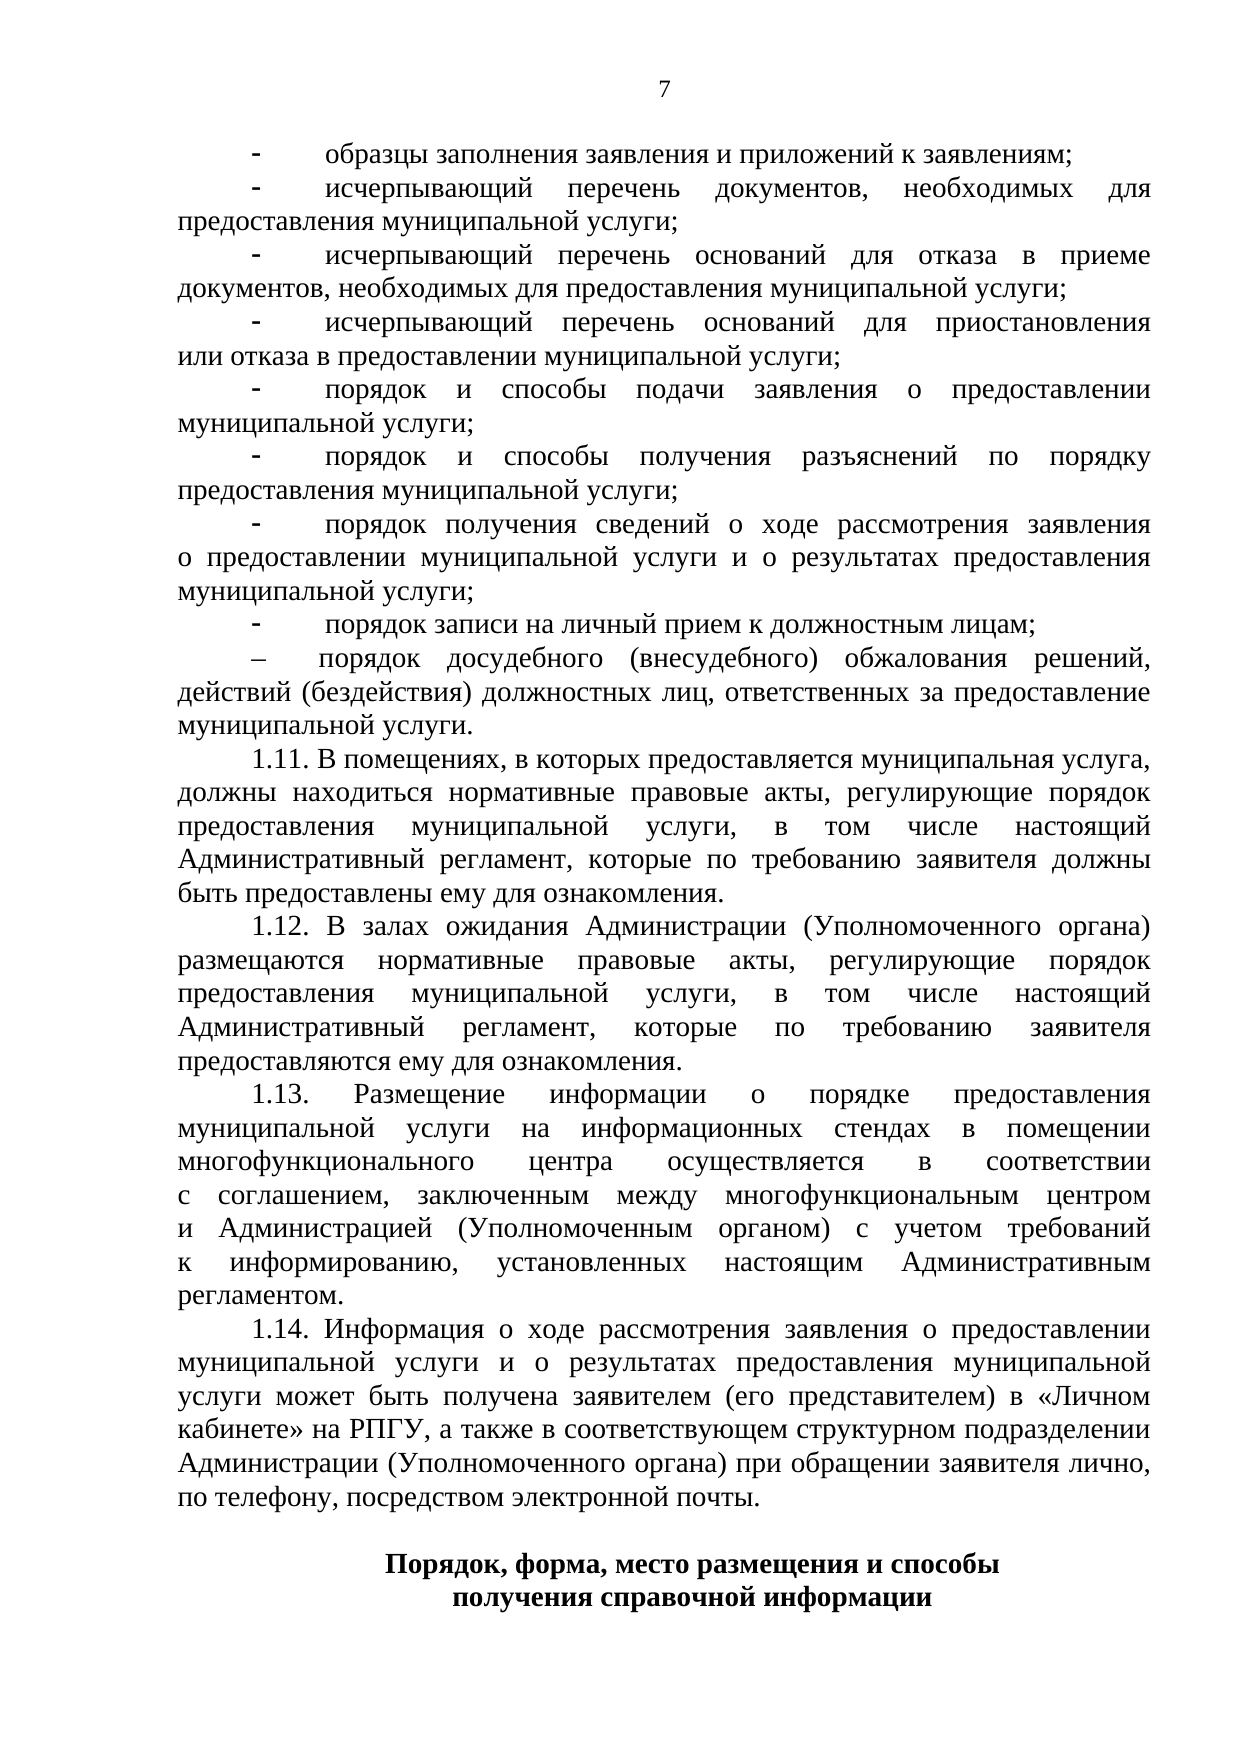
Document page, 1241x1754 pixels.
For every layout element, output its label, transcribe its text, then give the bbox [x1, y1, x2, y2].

text Порядок, форма, место размещения и способы [177, 1546, 1152, 1579]
text 1.14. Информация о ходе рассмотрения заявления о предоставлении муниципальной услуги и о результатах предоставления муниципальной услуги может быть получена заявителем (его представителем) в «Личном кабинете» на РПГУ, а также в соответствующем структурном подразделении Администрации (Уполномоченного органа) при обращении заявителя лично, по телефону, посредством электронной почты. [177, 1311, 1152, 1512]
list порядок получения сведений о ходе рассмотрения заявления о предоставлении муниципальной услуги и о результатах предоставления муниципальной услуги; [177, 506, 1152, 606]
list исчерпывающий перечень оснований для приостановления или отказа в предоставлении муниципальной услуги; [177, 304, 1152, 371]
text – порядок досудебного (внесудебного) обжалования решений, действий (бездействия) должностных лиц, ответственных за предоставление муниципальной услуги. [177, 640, 1152, 741]
list образцы заполнения заявления и приложений к заявлениям; [177, 136, 1152, 170]
list исчерпывающий перечень оснований для отказа в приеме документов, необходимых для предоставления муниципальной услуги; [177, 237, 1152, 304]
text 1.11. В помещениях, в которых предоставляется муниципальная услуга, должны находиться нормативные правовые акты, регулирующие порядок предоставления муниципальной услуги, в том числе настоящий Административный регламент, которые по требованию заявителя должны быть предоставлены ему для ознакомления. [177, 741, 1152, 908]
list порядок записи на личный прием к должностным лицам; [177, 606, 1152, 640]
text 1.12. В залах ожидания Администрации (Уполномоченного органа) размещаются нормативные правовые акты, регулирующие порядок предоставления муниципальной услуги, в том числе настоящий Административный регламент, которые по требованию заявителя предоставляются ему для ознакомления. [177, 908, 1152, 1076]
list исчерпывающий перечень документов, необходимых для предоставления муниципальной услуги; [177, 170, 1152, 237]
text 1.13. Размещение информации о порядке предоставления муниципальной услуги на информационных стендах в помещении многофункционального центра осуществляется в соответствии с соглашением, заключенным между многофункциональным центром и Администрацией (Уполномоченным органом) с учетом требований к информированию, установленных настоящим Административным регламентом. [177, 1076, 1152, 1311]
list порядок и способы получения разъяснений по порядку предоставления муниципальной услуги; [177, 438, 1152, 506]
list порядок и способы подачи заявления о предоставлении муниципальной услуги; [177, 371, 1152, 438]
text получения справочной информации [177, 1579, 1152, 1613]
